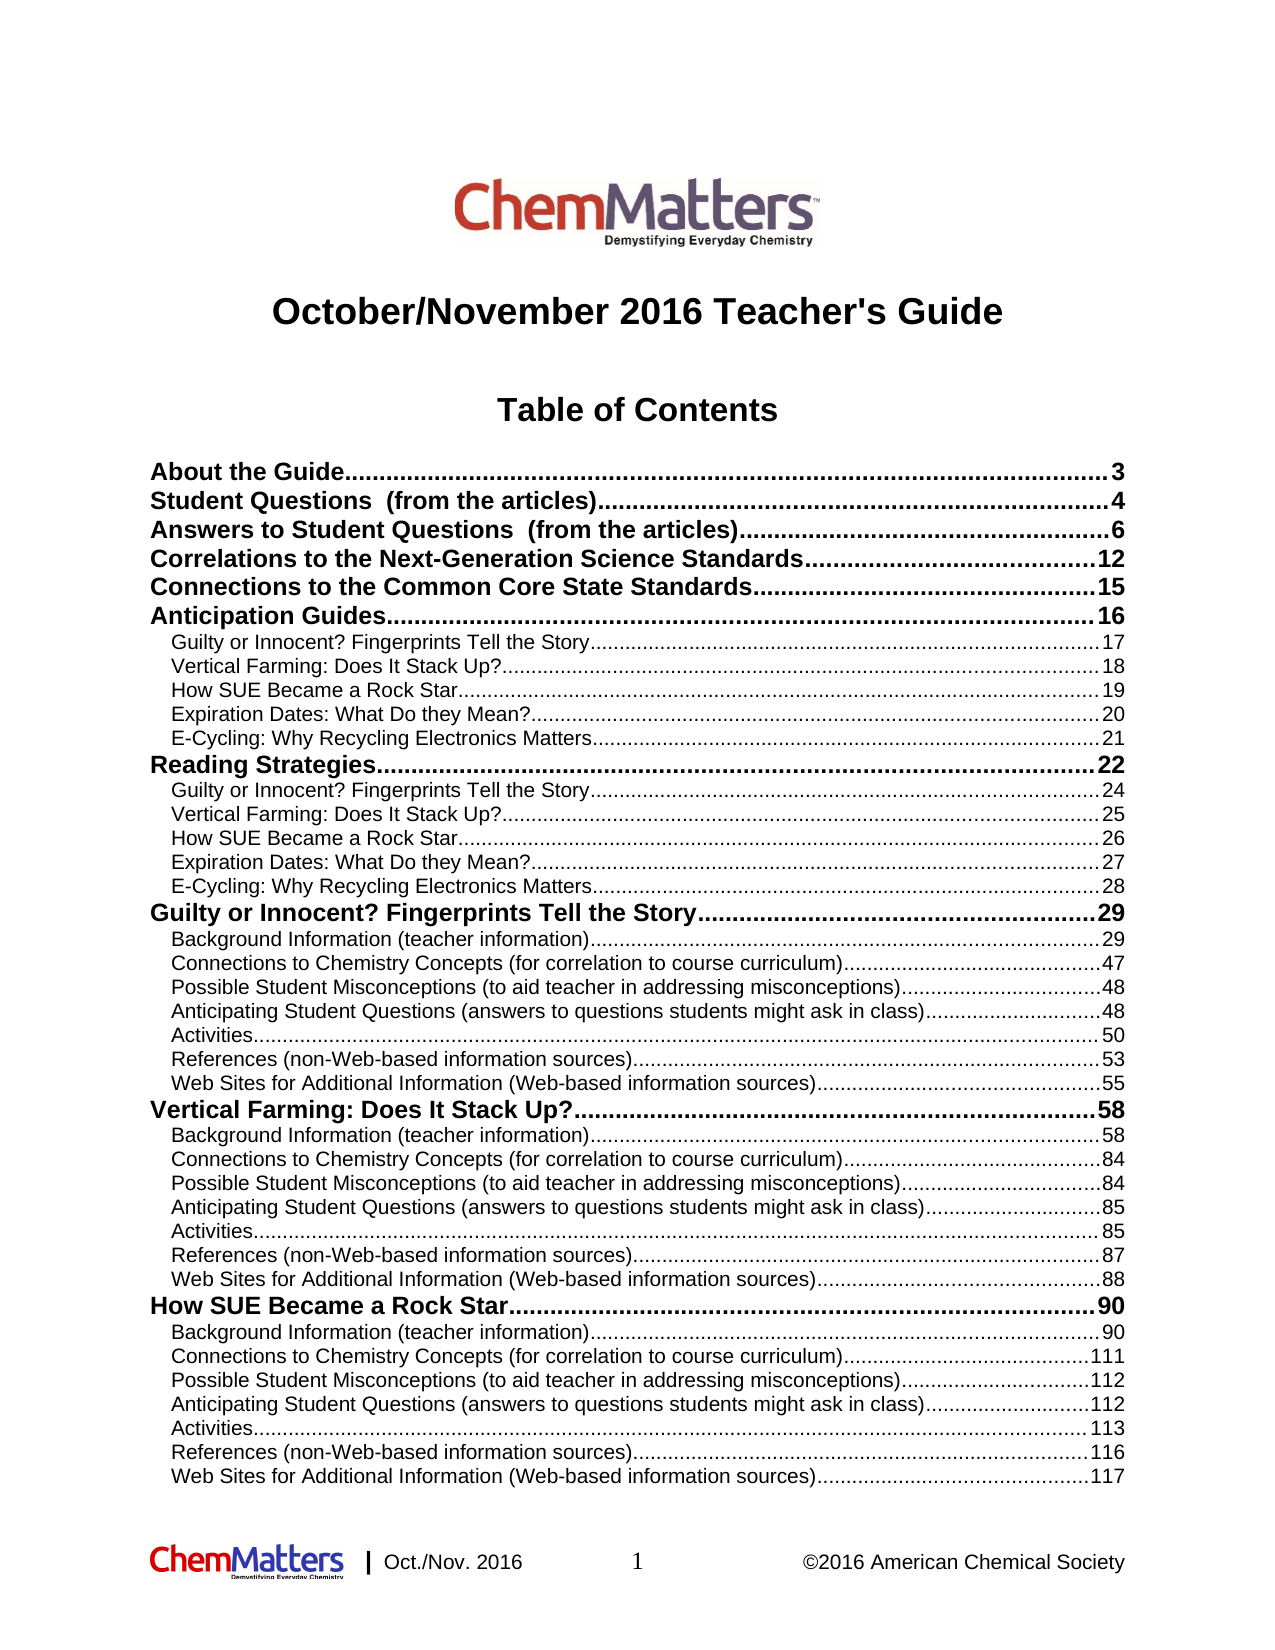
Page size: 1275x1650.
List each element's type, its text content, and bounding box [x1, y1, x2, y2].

text Student Questions (from the articles) 4 [150, 486, 1005, 515]
text Guilty or Innocent? Fingerprints Tell the Story 29 [150, 898, 1005, 927]
picture [150, 1544, 344, 1579]
text Activities 113 [171, 1416, 1069, 1439]
text Anticipating Student Questions (answers to questions students might ask in class) 85 [171, 1195, 1069, 1219]
text Reading Strategies 22 [150, 749, 1005, 778]
text October/November 2016 Teacher's Guide [150, 289, 1125, 333]
text Activities 50 [171, 1023, 1069, 1047]
text References (non-Web-based information sources) 116 [171, 1439, 1069, 1463]
text Background Information (teacher information) 58 [171, 1123, 1069, 1147]
text Possible Student Misconceptions (to aid teacher in addressing misconceptions) 48 [171, 975, 1069, 999]
text References (non-Web-based information sources) 87 [171, 1243, 1069, 1267]
text Expiration Dates: What Do they Mean? 27 [171, 850, 1069, 874]
text How SUE Became a Rock Star 19 [171, 678, 1069, 702]
text Web Sites for Additional Information (Web-based information sources) 88 [171, 1267, 1069, 1291]
text Vertical Farming: Does It Stack Up? 18 [171, 654, 1069, 678]
text Correlations to the Next-Generation Science Standards 12 [150, 543, 1005, 572]
text Expiration Dates: What Do they Mean? 20 [171, 702, 1069, 726]
picture [454, 178, 821, 247]
text Vertical Farming: Does It Stack Up? 58 [150, 1094, 1005, 1123]
text Guilty or Innocent? Fingerprints Tell the Story 24 [171, 778, 1069, 802]
text Table of Contents [150, 390, 1125, 428]
text Connections to Chemistry Concepts (for correlation to course curriculum) 111 [171, 1344, 1069, 1368]
text E-Cycling: Why Recycling Electronics Matters 21 [171, 726, 1069, 749]
text Connections to the Common Core State Standards 15 [150, 572, 1005, 601]
text References (non-Web-based information sources) 53 [171, 1047, 1069, 1071]
text Anticipating Student Questions (answers to questions students might ask in class) 112 [171, 1392, 1069, 1416]
text Anticipating Student Questions (answers to questions students might ask in class) 48 [171, 999, 1069, 1023]
text Web Sites for Additional Information (Web-based information sources) 117 [171, 1463, 1069, 1487]
text Possible Student Misconceptions (to aid teacher in addressing misconceptions) 112 [171, 1368, 1069, 1392]
text How SUE Became a Rock Star 26 [171, 826, 1069, 850]
text Connections to Chemistry Concepts (for correlation to course curriculum) 84 [171, 1147, 1069, 1171]
text Answers to Student Questions (from the articles) 6 [150, 515, 1005, 543]
text Vertical Farming: Does It Stack Up? 25 [171, 802, 1069, 826]
text Anticipation Guides 16 [150, 601, 1005, 630]
text How SUE Became a Rock Star 90 [150, 1291, 1005, 1320]
text Connections to Chemistry Concepts (for correlation to course curriculum) 47 [171, 951, 1069, 975]
text Background Information (teacher information) 29 [171, 927, 1069, 951]
text Possible Student Misconceptions (to aid teacher in addressing misconceptions) 84 [171, 1171, 1069, 1195]
text Guilty or Innocent? Fingerprints Tell the Story 17 [171, 630, 1069, 654]
text Activities 85 [171, 1219, 1069, 1243]
text About the Guide 3 [150, 457, 1005, 486]
text Background Information (teacher information) 90 [171, 1320, 1069, 1344]
text E-Cycling: Why Recycling Electronics Matters 28 [171, 874, 1069, 898]
text Web Sites for Additional Information (Web-based information sources) 55 [171, 1071, 1069, 1094]
